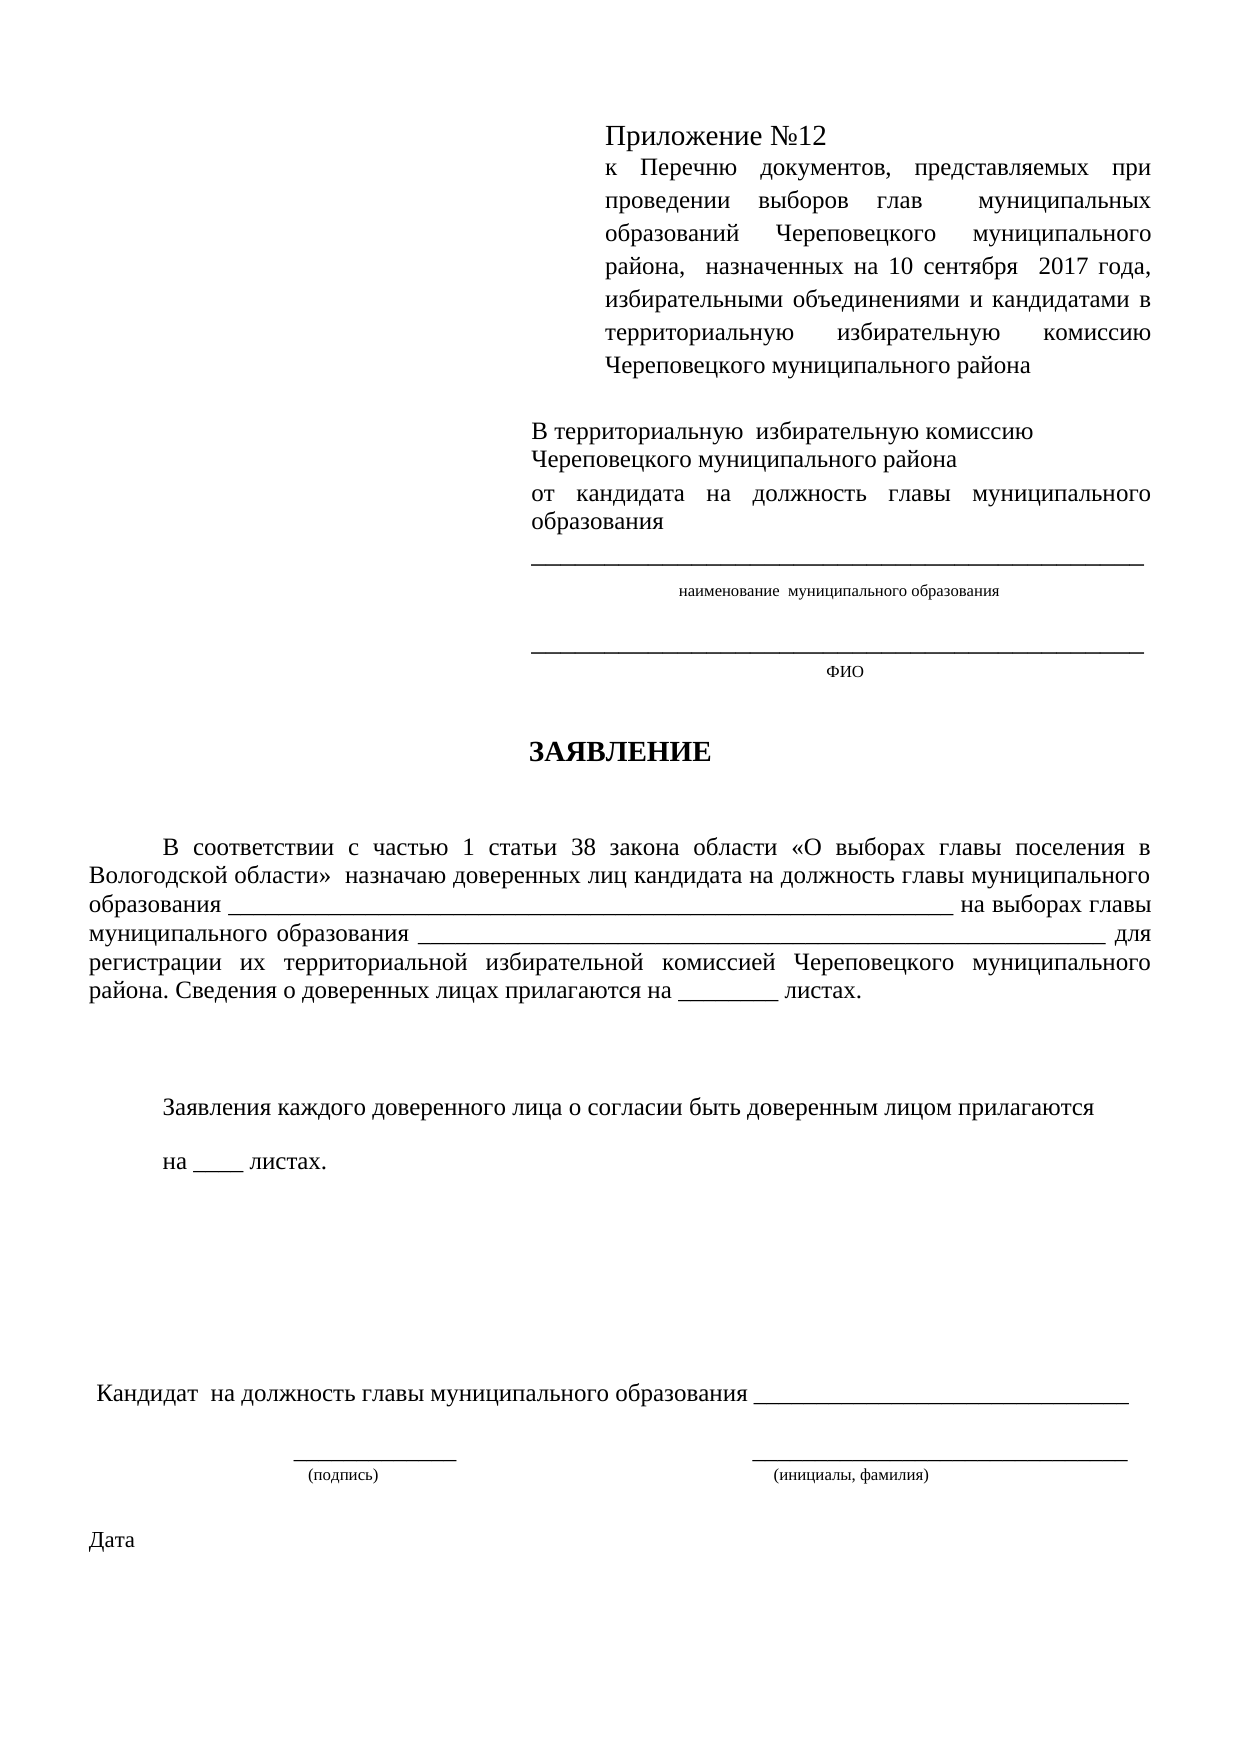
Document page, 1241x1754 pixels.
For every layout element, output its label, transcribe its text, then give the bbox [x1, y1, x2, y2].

text Дата [89, 1527, 1152, 1553]
text В соответствии с частью 1 статьи 38 закона области «О выборах главы поселения в Вологодской области» назначаю доверенных лиц кандидата на должность главы муниципального образования __________________________________________________________ на выборах главы муниципального образования _______________________________________________________ для регистрации их территориальной избирательной комиссией Череповецкого муниципального района. Сведения о доверенных лицах прилагаются на ________ листах. [89, 832, 1152, 1004]
text Череповецкого муниципального района [531, 444, 1152, 473]
text __________________________________________ [457, 623, 1152, 657]
text В территориальную избирательную комиссию [457, 416, 1152, 444]
text _____________ ______________________________ [89, 1436, 1152, 1464]
text ЗАЯВЛЕНИЕ [89, 734, 1152, 767]
text ФИО [752, 662, 1152, 695]
text __________________________________________ наименование муниципального образования [457, 535, 1152, 602]
text Заявления каждого доверенного лица о согласии быть доверенным лицом прилагаются [89, 1092, 1152, 1121]
text от кандидата на должность главы муниципального образования [531, 478, 1152, 535]
text к Перечню документов, представляемых при проведении выборов глав муниципальных образований Череповецкого муниципального района, назначенных на 10 сентября 2017 года, избирательными объединениями и кандидатами в территориальную избирательную комиссию Череповецкого муниципального района [605, 152, 1152, 378]
text (подпись) (инициалы, фамилия) [89, 1464, 1152, 1498]
text Приложение №12 [531, 118, 1152, 152]
text Кандидат на должность главы муниципального образования ______________________________ [89, 1378, 1152, 1436]
text на ____ листах. [89, 1146, 1152, 1175]
